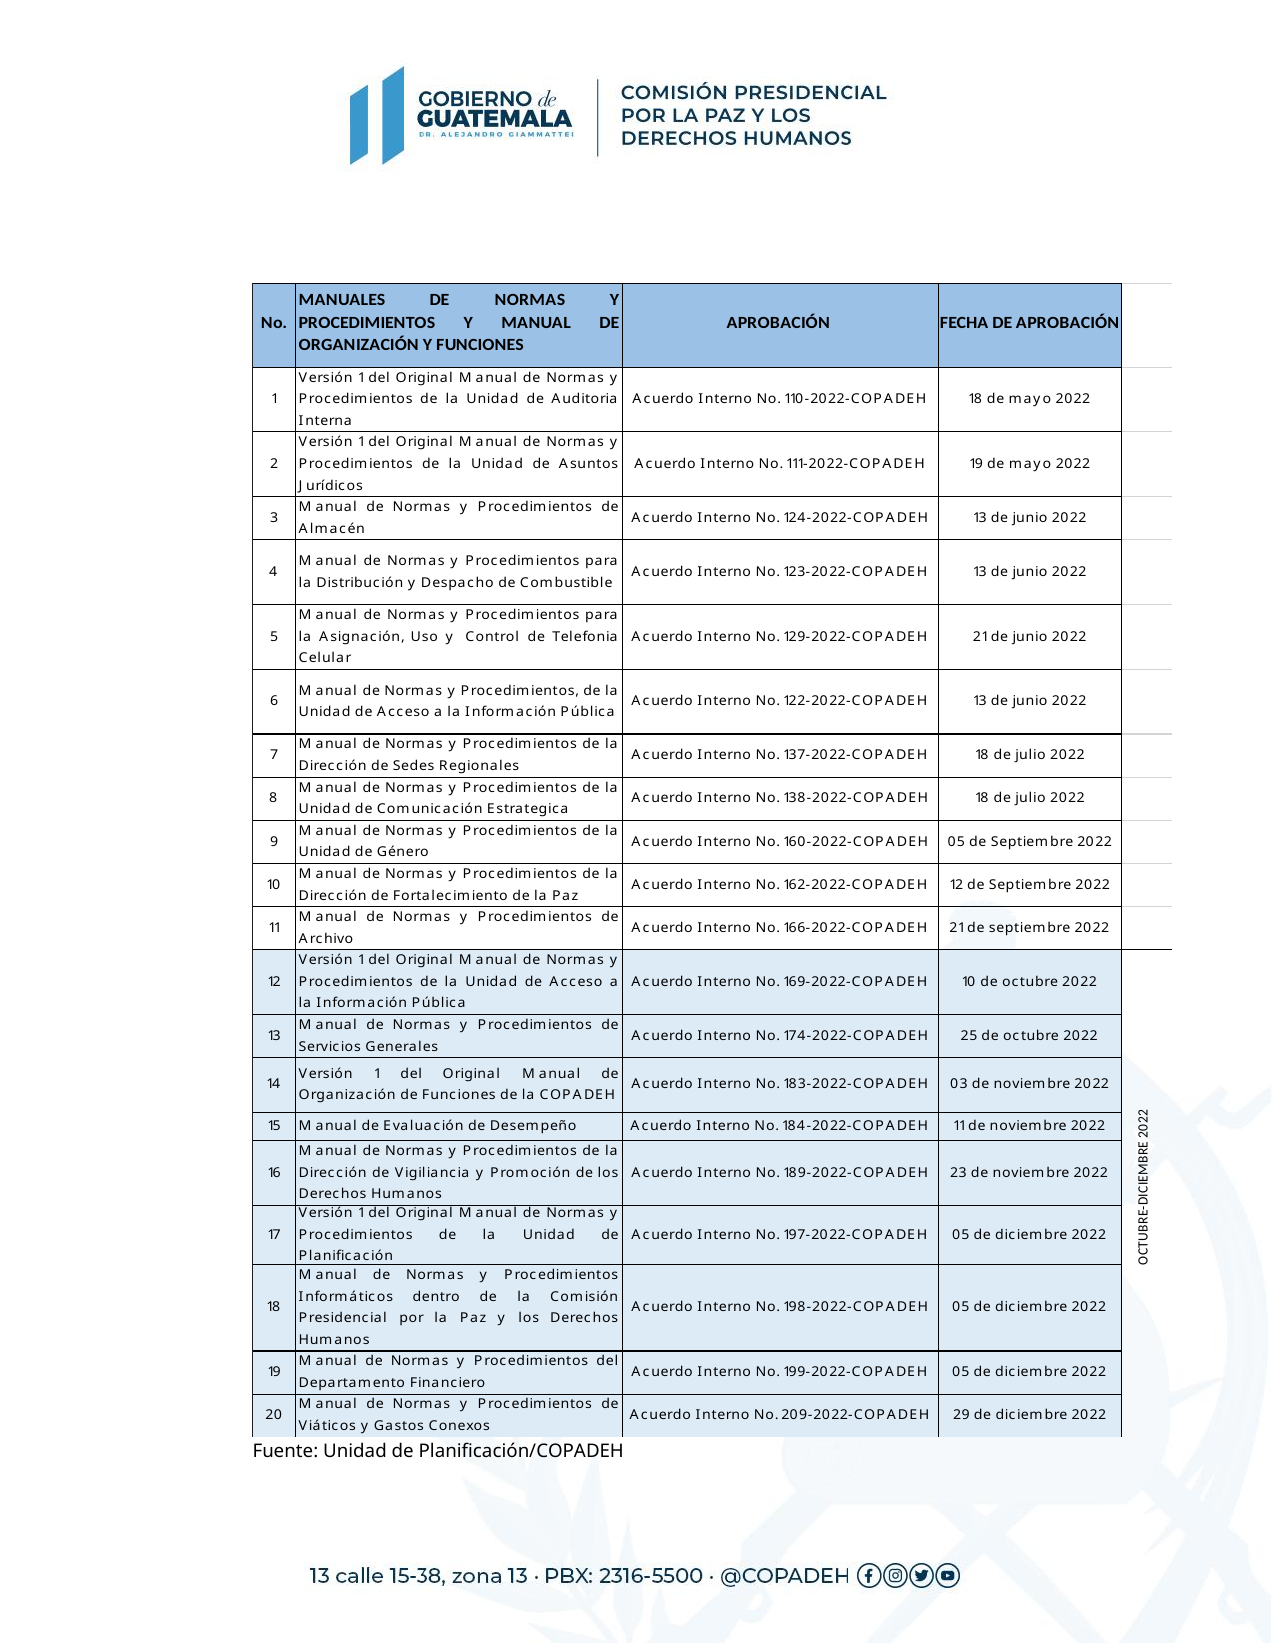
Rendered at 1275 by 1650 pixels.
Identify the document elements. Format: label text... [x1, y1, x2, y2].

picture [0, 0, 1272, 1643]
text Fuente: Unidad de Planificación/COPADEH [252, 1438, 1098, 1463]
